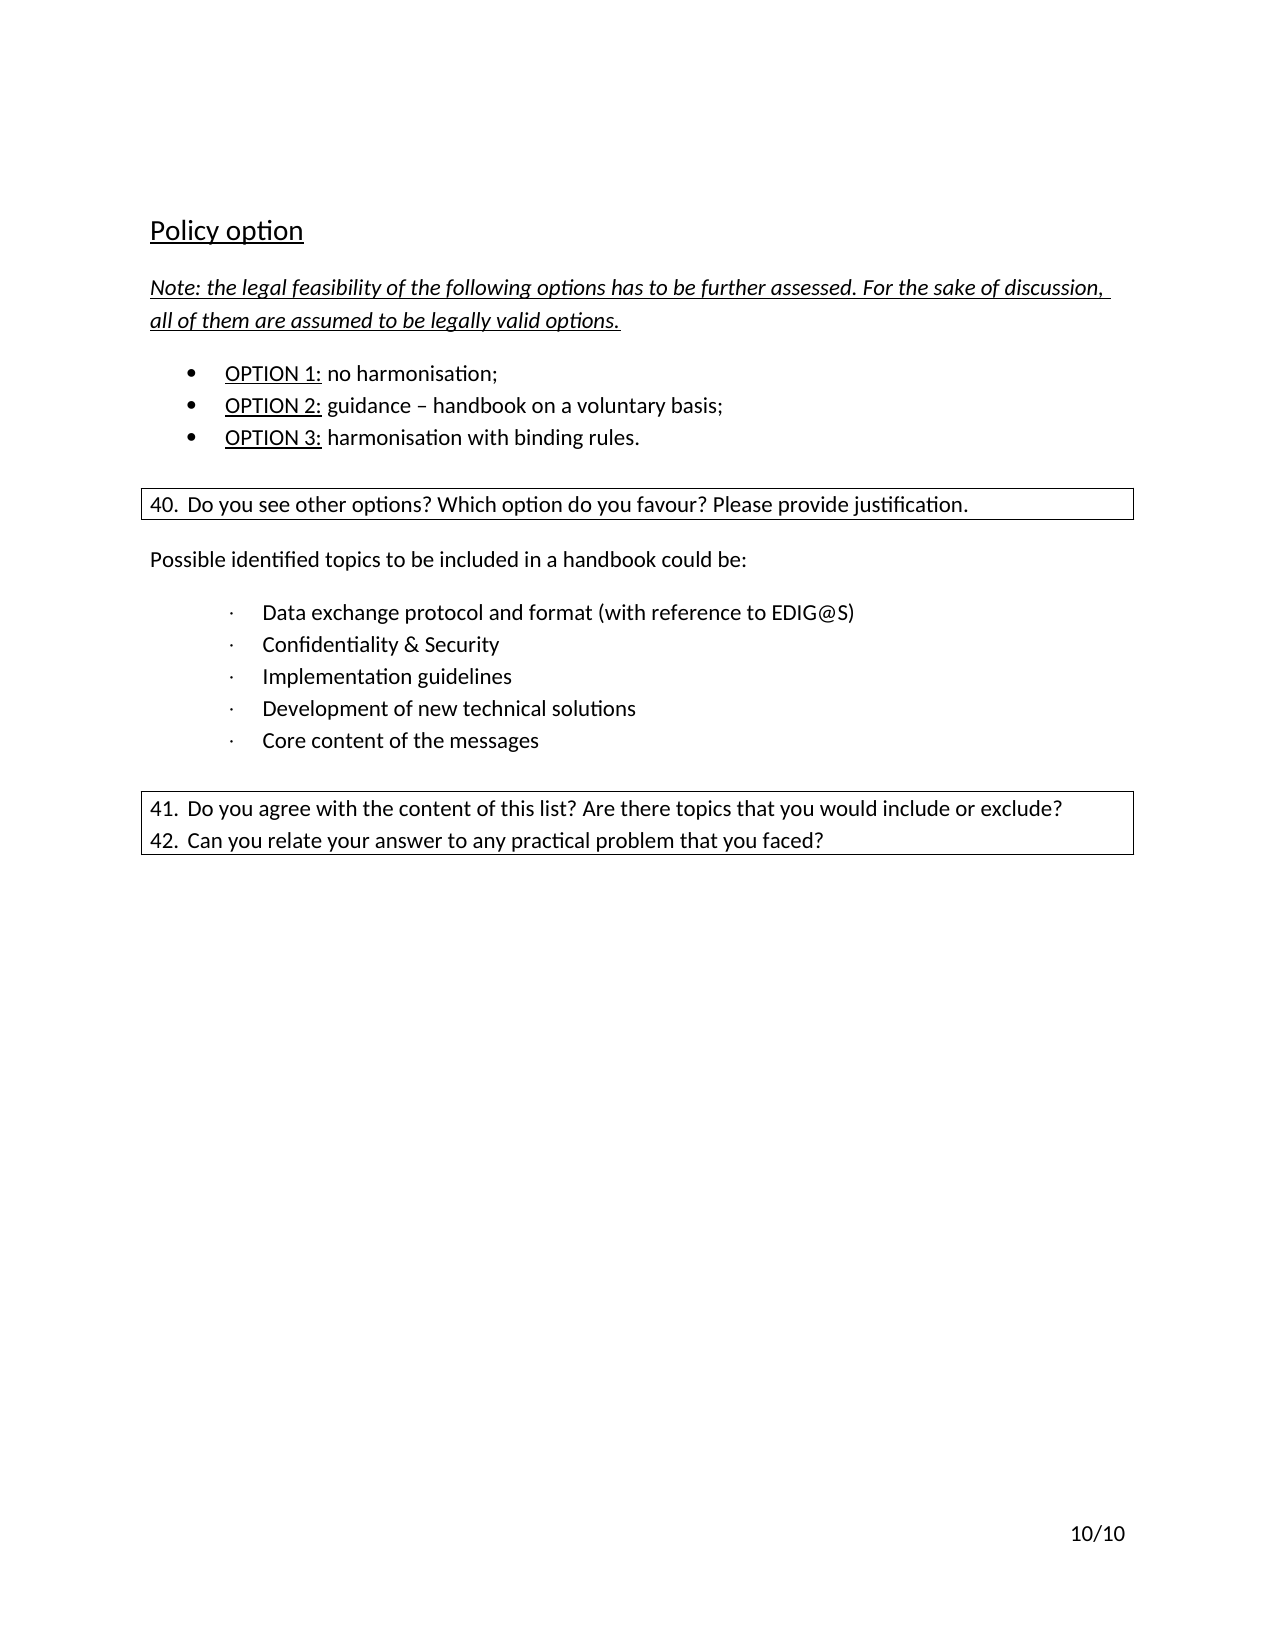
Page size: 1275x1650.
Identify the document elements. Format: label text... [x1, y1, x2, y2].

list OPTION 3: harmonisation with binding rules. [187, 423, 1125, 451]
text Note: the legal feasibility of the following options has to be further assessed. For the sake of discussion, all of them are assumed to be legally valid options. [150, 273, 1125, 334]
list Core content of the messages [225, 726, 1125, 754]
list Do you agree with the content of this list? Are there topics that you would include or exclude? [142, 792, 1133, 822]
list Do you see other options? Which option do you favour? Please provide justification. [142, 489, 1133, 519]
list Implementation guidelines [225, 662, 1125, 690]
list Development of new technical solutions [225, 694, 1125, 722]
list Confidentiality & Security [225, 630, 1125, 658]
list OPTION 1: no harmonisation; [187, 359, 1125, 387]
text Possible identified topics to be included in a handbook could be: [150, 545, 1125, 573]
list OPTION 2: guidance – handbook on a voluntary basis; [187, 391, 1125, 419]
list Data exchange protocol and format (with reference to EDIG@S) [225, 598, 1125, 626]
text Policy option [150, 212, 1125, 247]
list Can you relate your answer to any practical problem that you faced? [142, 823, 1133, 854]
